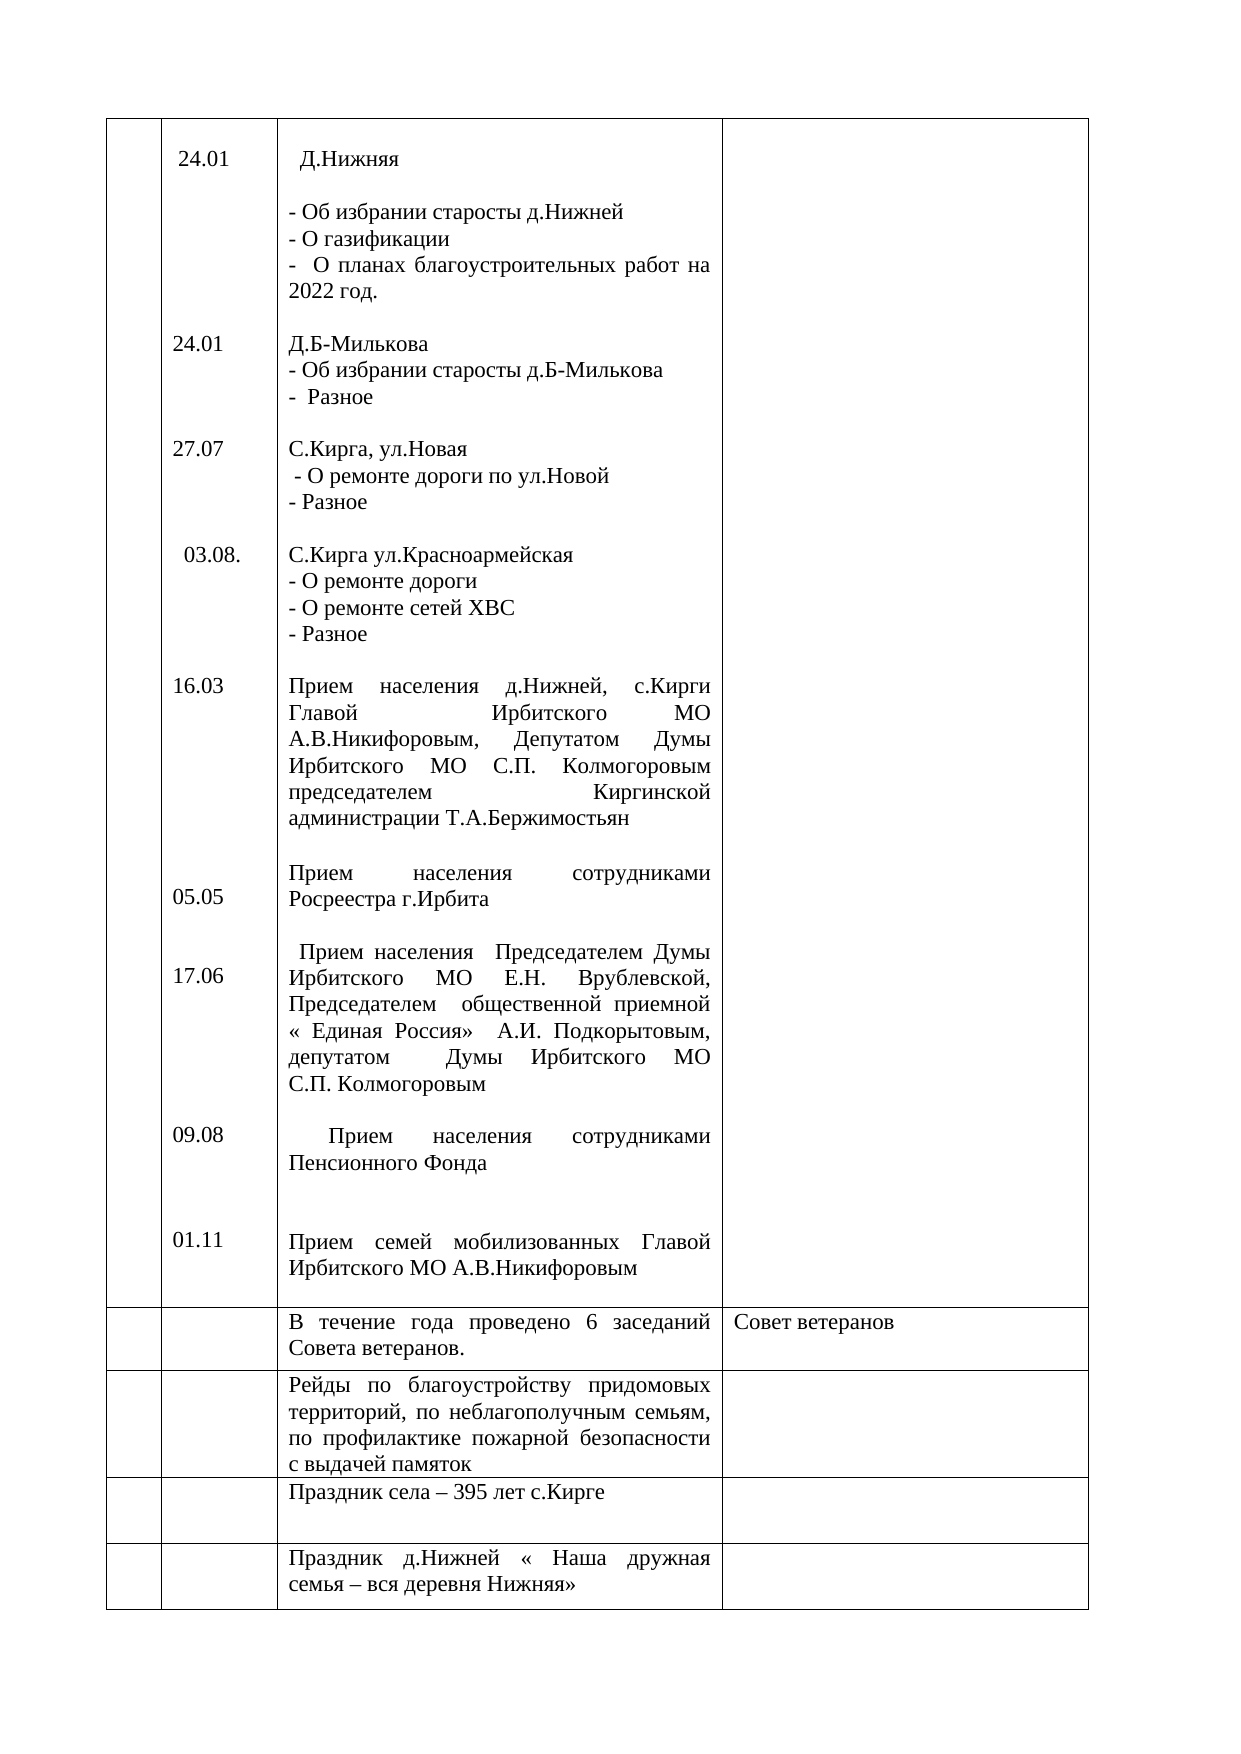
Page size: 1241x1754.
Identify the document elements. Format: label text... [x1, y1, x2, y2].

table_cell Рейды по благоустройству придомовых территорий, по неблагополучным семьям, по профилактике пожарной безопасности с выдачей памяток [278, 1371, 722, 1477]
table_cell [278, 119, 722, 1307]
table_cell [107, 1371, 161, 1477]
table_cell [723, 1371, 1088, 1477]
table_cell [162, 119, 277, 1307]
table_cell [107, 1308, 161, 1370]
table_cell Праздник села – 395 лет с.Кирге [278, 1478, 722, 1543]
table_cell [162, 1371, 277, 1477]
table_cell [107, 1478, 161, 1543]
table_cell [723, 1478, 1088, 1543]
table_cell В течение года проведено 6 заседаний Совета ветеранов. [278, 1308, 722, 1370]
table_cell [723, 119, 1088, 1307]
table_cell [162, 1544, 277, 1609]
table_cell [162, 1308, 277, 1370]
table_cell [107, 1544, 161, 1609]
table_cell Праздник д.Нижней « Наша дружная семья – вся деревня Нижняя» [278, 1544, 722, 1609]
table_cell [162, 1478, 277, 1543]
table_cell [723, 1544, 1088, 1609]
table_cell 2 [107, 119, 161, 1307]
table_cell Совет ветеранов [723, 1308, 1088, 1370]
